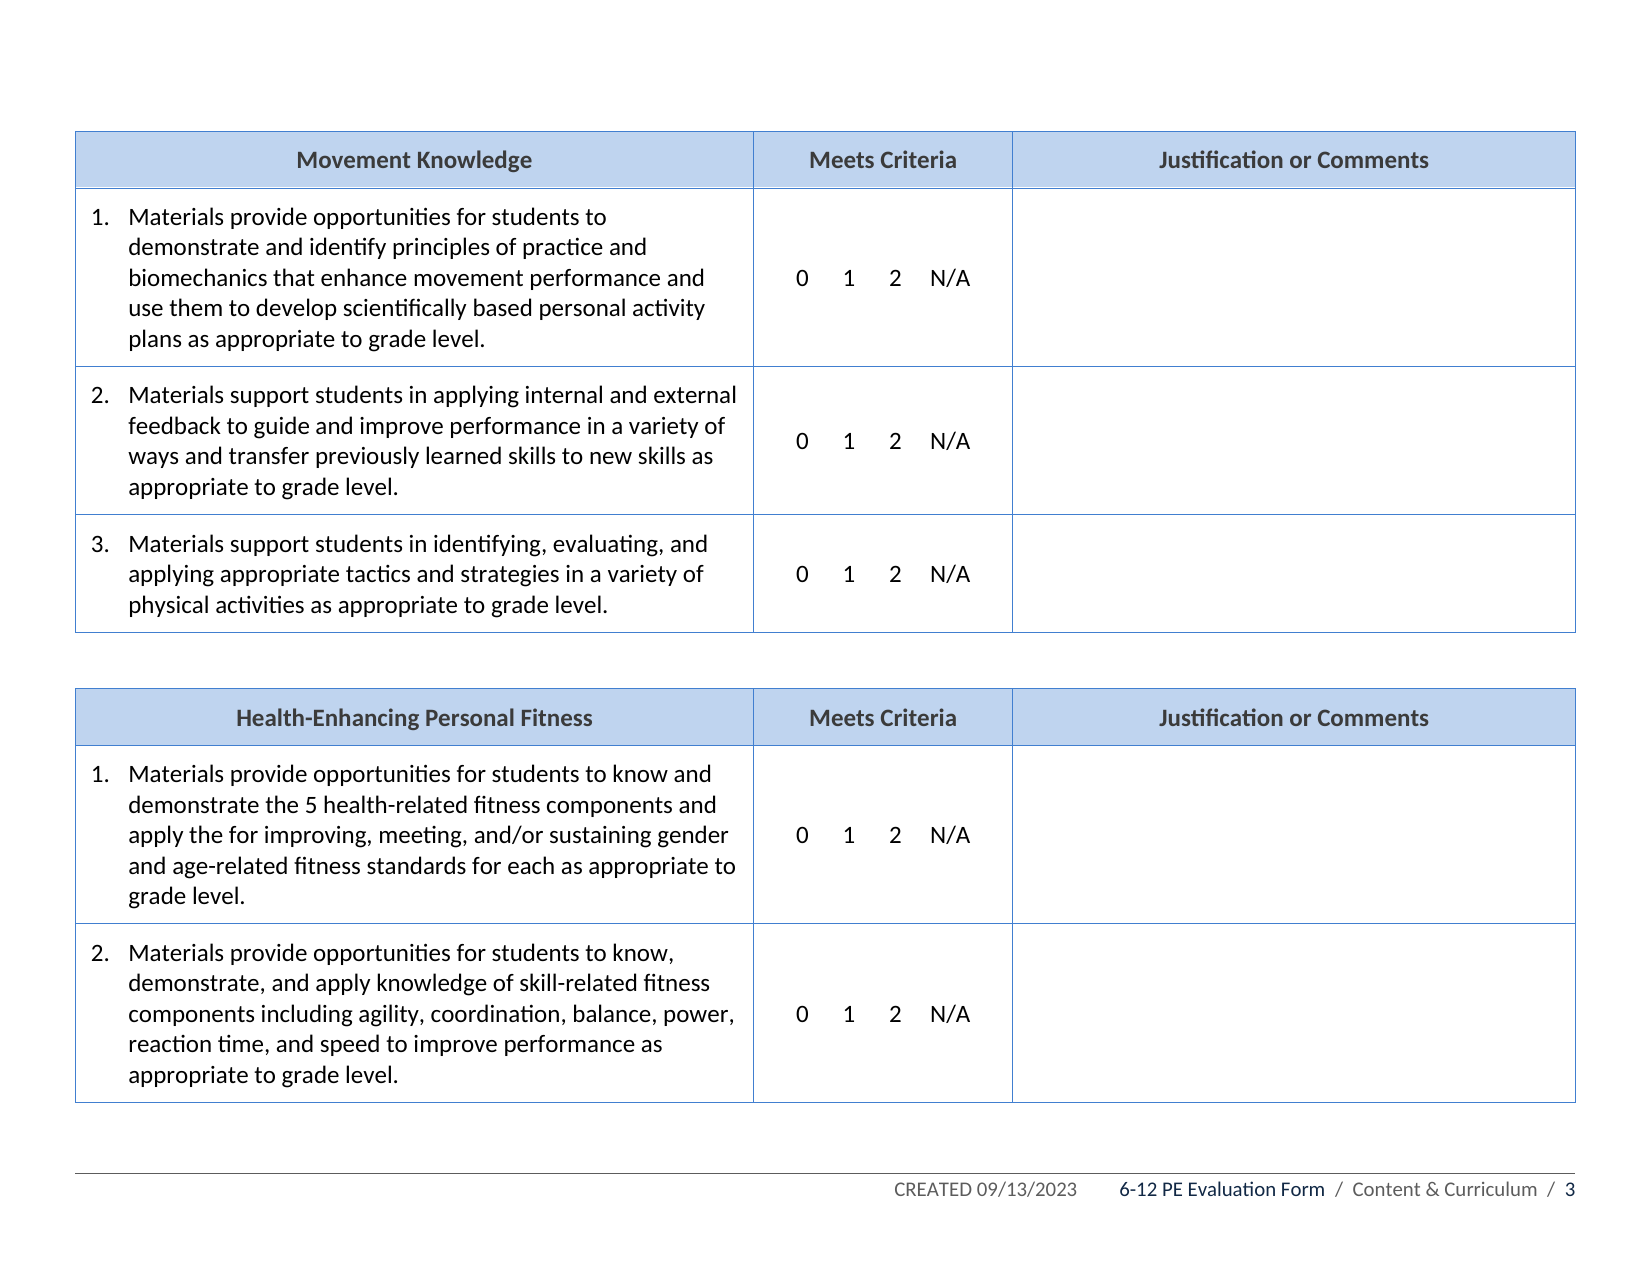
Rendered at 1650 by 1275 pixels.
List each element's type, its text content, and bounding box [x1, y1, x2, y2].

table_cell [1013, 367, 1575, 514]
table_cell 0 1 2 N/A [754, 515, 1012, 632]
table_cell 0 1 2 N/A [754, 367, 1012, 514]
table_cell [1013, 515, 1575, 632]
table_cell [1013, 746, 1575, 923]
table_cell Materials provide opportunities for students to know, demonstrate, and apply knowledge of skill-related fitness components including agility, coordination, balance, power, reaction time, and speed to improve performance as appropriate to grade level. [76, 924, 753, 1102]
table_cell 0 1 2 N/A [754, 924, 1012, 1102]
table_header Meets Criteria [754, 689, 1012, 745]
table_header Meets Criteria [754, 132, 1012, 187]
table_header Movement Knowledge [76, 132, 753, 187]
table_cell Materials support students in identifying, evaluating, and applying appropriate tactics and strategies in a variety of physical activities as appropriate to grade level. [76, 515, 753, 632]
table_cell 0 1 2 N/A [754, 189, 1012, 366]
table_cell [1013, 189, 1575, 366]
table_header Justification or Comments [1013, 132, 1575, 187]
table_cell Materials provide opportunities for students to demonstrate and identify principles of practice and biomechanics that enhance movement performance and use them to develop scientifically based personal activity plans as appropriate to grade level. [76, 189, 753, 366]
table_cell 0 1 2 N/A [754, 746, 1012, 923]
table_cell Materials support students in applying internal and external feedback to guide and improve performance in a variety of ways and transfer previously learned skills to new skills as appropriate to grade level. [76, 367, 753, 514]
table_header Justification or Comments [1013, 689, 1575, 745]
table_header Health-Enhancing Personal Fitness [76, 689, 753, 745]
table_cell Materials provide opportunities for students to know and demonstrate the 5 health-related fitness components and apply the for improving, meeting, and/or sustaining gender and age-related fitness standards for each as appropriate to grade level. [76, 746, 753, 923]
table_cell [1013, 924, 1575, 1102]
